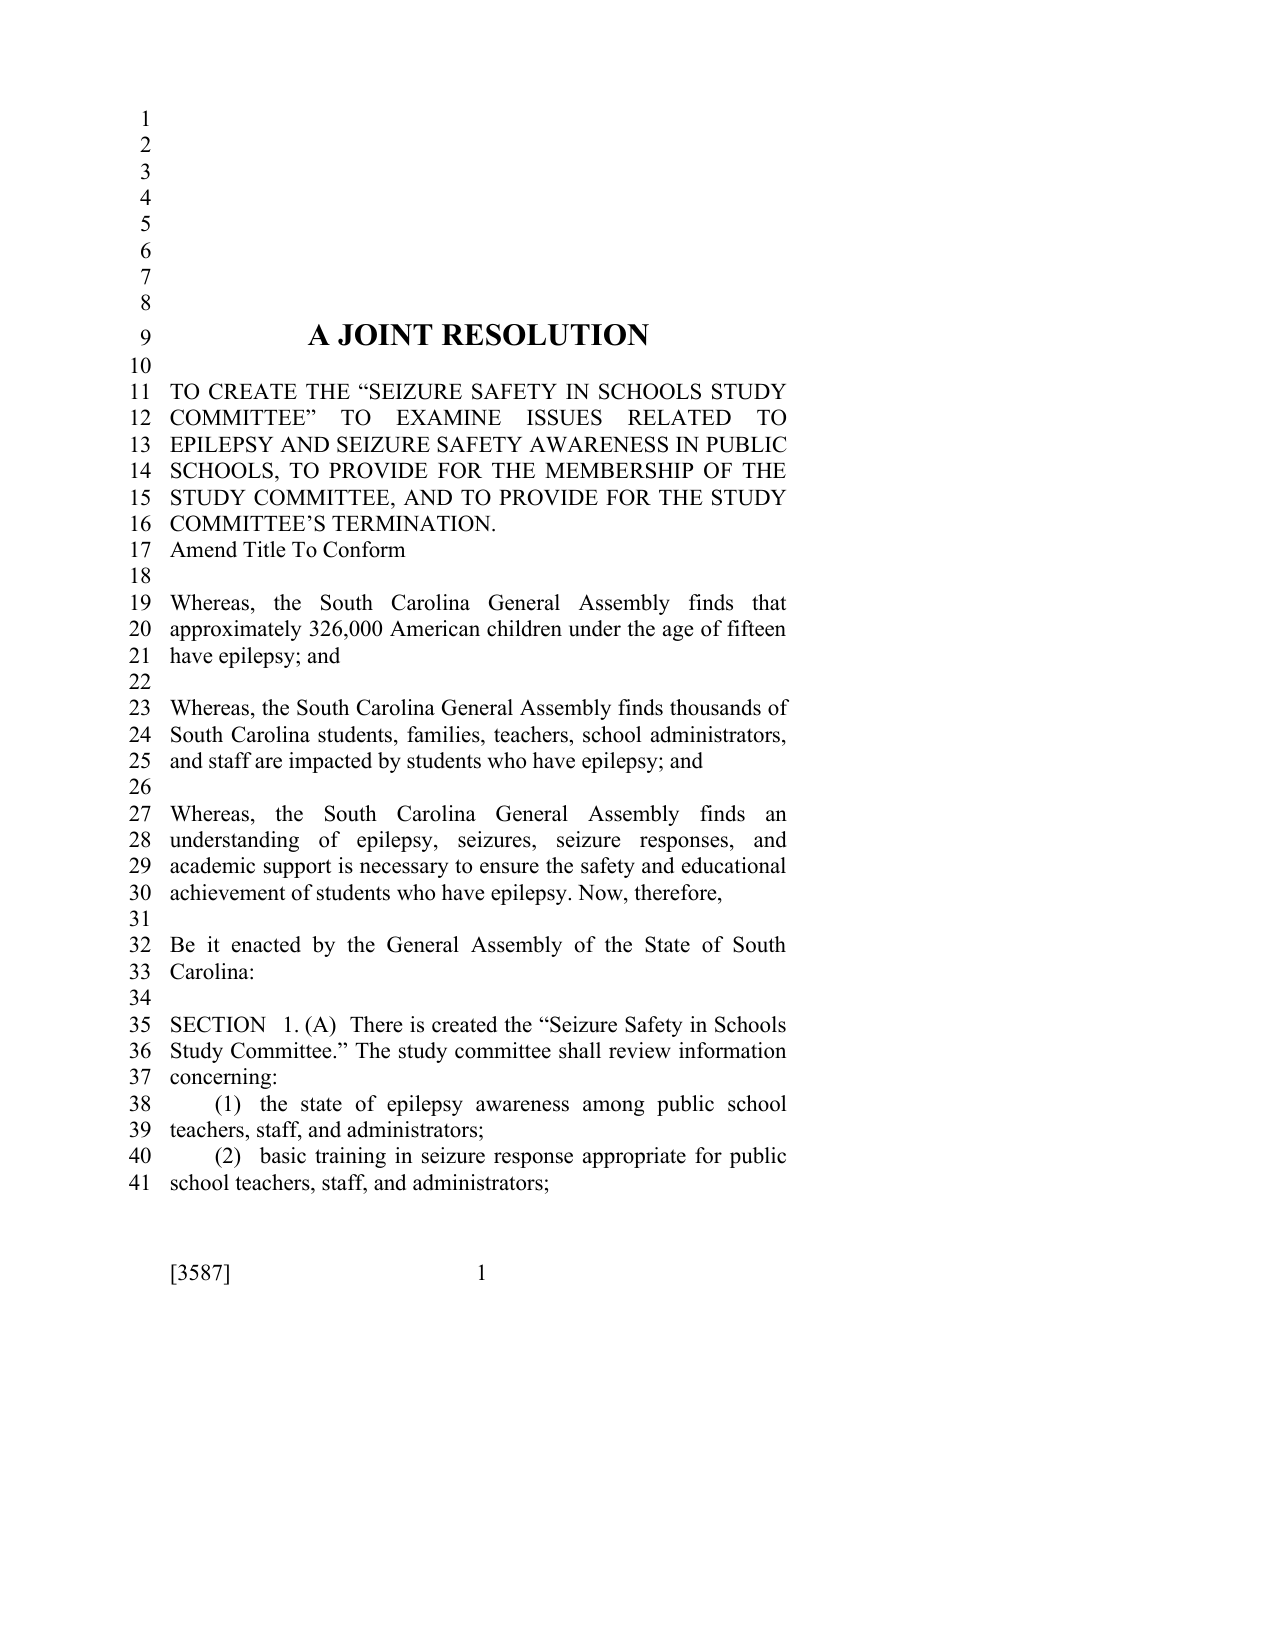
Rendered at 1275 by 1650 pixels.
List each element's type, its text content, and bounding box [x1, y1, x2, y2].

text Be it enacted by the General Assembly of the State of South Carolina: [169, 932, 787, 984]
text Whereas, the South Carolina General Assembly finds thousands of South Carolina students, families, teachers, school administrators, and staff are impacted by students who have epilepsy; and [169, 694, 787, 773]
text (1) the state of epilepsy awareness among public school teachers, staff, and administrators; [169, 1090, 787, 1142]
text SECTION 1. (A) There is created the “Seizure Safety in Schools Study Committee.” The study committee shall review information concerning: [169, 1011, 787, 1090]
text Whereas, the South Carolina General Assembly finds an understanding of epilepsy, seizures, seizure responses, and academic support is necessary to ensure the safety and educational achievement of students who have epilepsy. Now, therefore, [169, 800, 787, 905]
text (2) basic training in seizure response appropriate for public school teachers, staff, and administrators; [169, 1142, 787, 1195]
text Amend Title To Conform [169, 536, 787, 563]
text Whereas, the South Carolina General Assembly finds that approximately 326,000 American children under the age of fifteen have epilepsy; and [169, 589, 787, 668]
text TO CREATE THE “SEIZURE SAFETY IN SCHOOLS STUDY COMMITTEE” TO EXAMINE ISSUES RELATED TO EPILEPSY AND SEIZURE SAFETY AWARENESS IN PUBLIC SCHOOLS, TO PROVIDE FOR THE MEMBERSHIP OF THE STUDY COMMITTEE, AND TO PROVIDE FOR THE STUDY COMMITTEE’S TERMINATION. [169, 378, 787, 536]
text A JOINT RESOLUTION [169, 316, 787, 352]
